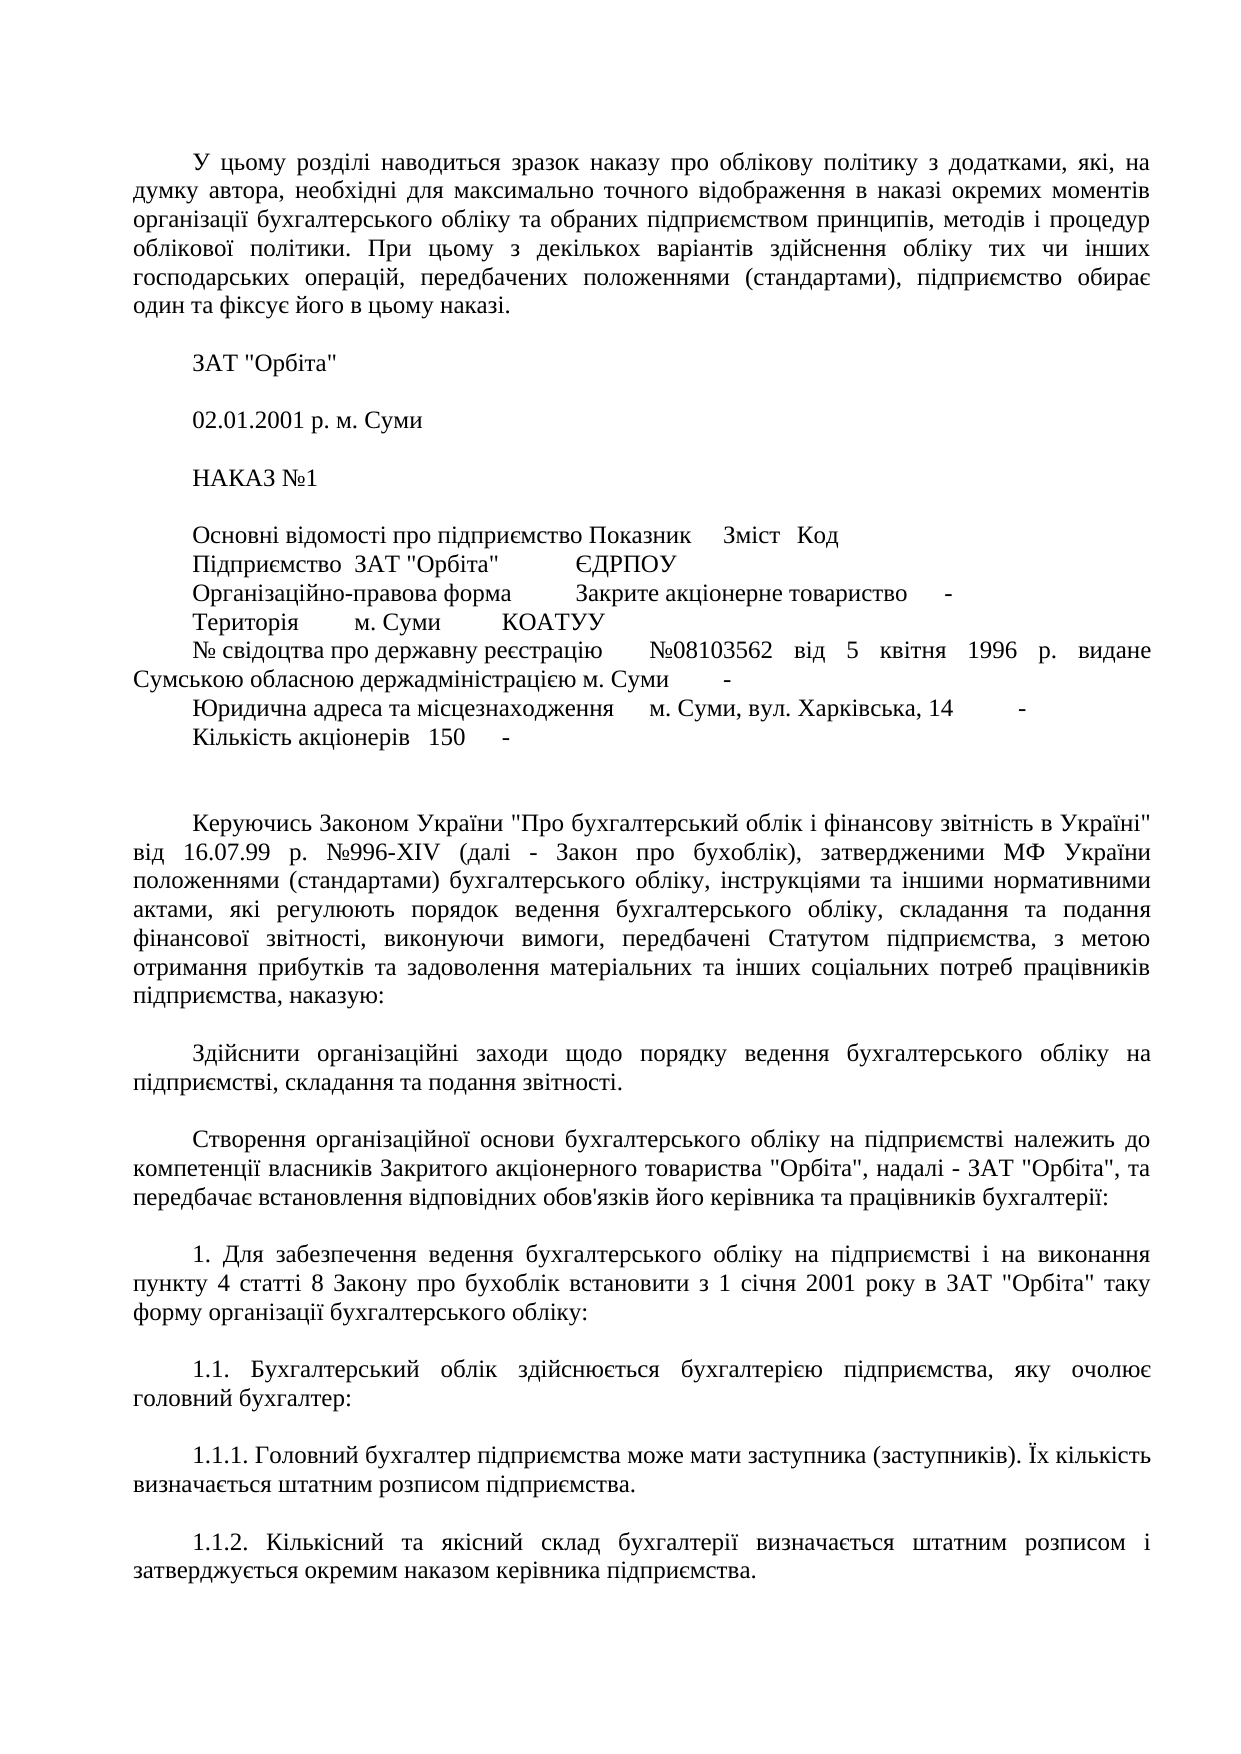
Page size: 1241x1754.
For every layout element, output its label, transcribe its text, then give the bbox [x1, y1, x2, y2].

text 02.01.2001 р. м. Суми [133, 406, 1152, 434]
text Підприємство ЗАТ "Орбіта" ЄДРПОУ [133, 549, 1152, 578]
text Юридична адреса та місцезнаходження м. Суми, вул. Харківська, 14 - [133, 693, 1152, 722]
text ЗАТ "Орбіта" [133, 348, 1152, 377]
text Територія м. Суми КОАТУУ [133, 607, 1152, 636]
text Здійснити організаційні заходи щодо порядку ведення бухгалтерського обліку на підприємстві, складання та подання звітності. [133, 1038, 1152, 1096]
text 1.1.2. Кількісний та якісний склад бухгалтерії визначається штатним розписом і затверджується окремим наказом керівника підприємства. [133, 1527, 1152, 1584]
text 1.1. Бухгалтерський облік здійснюється бухгалтерією підприємства, яку очолює головний бухгалтер: [133, 1354, 1152, 1412]
text Створення організаційної основи бухгалтерського обліку на підприємстві належить до компетенції власників Закритого акціонерного товариства "Орбіта", надалі - ЗАТ "Орбіта", та передбачає встановлення відповідних обов'язків його керівника та працівників бухгалтерії: [133, 1124, 1152, 1211]
text 1. Для забезпечення ведення бухгалтерського обліку на підприємстві і на виконання пункту 4 статті 8 Закону про бухоблік встановити з 1 січня 2001 року в ЗАТ "Орбіта" таку форму організації бухгалтерського обліку: [133, 1239, 1152, 1326]
text НАКАЗ №1 [133, 463, 1152, 492]
text У цьому розділі наводиться зразок наказу про облікову політику з додатками, які, на думку автора, необхідні для максимально точного відображення в наказі окремих моментів організації бухгалтерського обліку та обраних підприємством принципів, методів і процедур облікової політики. При цьому з декількох варіантів здійснення обліку тих чи інших господарських операцій, передбачених положеннями (стандартами), підприємство обирає один та фіксує його в цьому наказі. [133, 147, 1152, 319]
text 1.1.1. Головний бухгалтер підприємства може мати заступника (заступників). Їх кількість визначається штатним розписом підприємства. [133, 1441, 1152, 1498]
text Кількість акціонерів 150 - [133, 722, 1152, 751]
text Основні відомості про підприємство Показник Зміст Код [133, 521, 1152, 549]
text Керуючись Законом України "Про бухгалтерський облік і фінансову звітність в Україні" від 16.07.99 р. №996-XIV (далі - Закон про бухоблік), затвердженими МФ України положеннями (стандартами) бухгалтерського обліку, інструкціями та іншими нормативними актами, які регулюють порядок ведення бухгалтерського обліку, складання та подання фінансової звітності, виконуючи вимоги, передбачені Статутом підприємства, з метою отримання прибутків та задоволення матеріальних та інших соціальних потреб працівників підприємства, наказую: [133, 808, 1152, 1009]
text № свідоцтва про державну реєстрацію №08103562 від 5 квітня 1996 р. видане Сумською обласною держадміністрацією м. Суми - [133, 636, 1152, 693]
text Організаційно-правова форма Закрите акціонерне товариство - [133, 578, 1152, 607]
